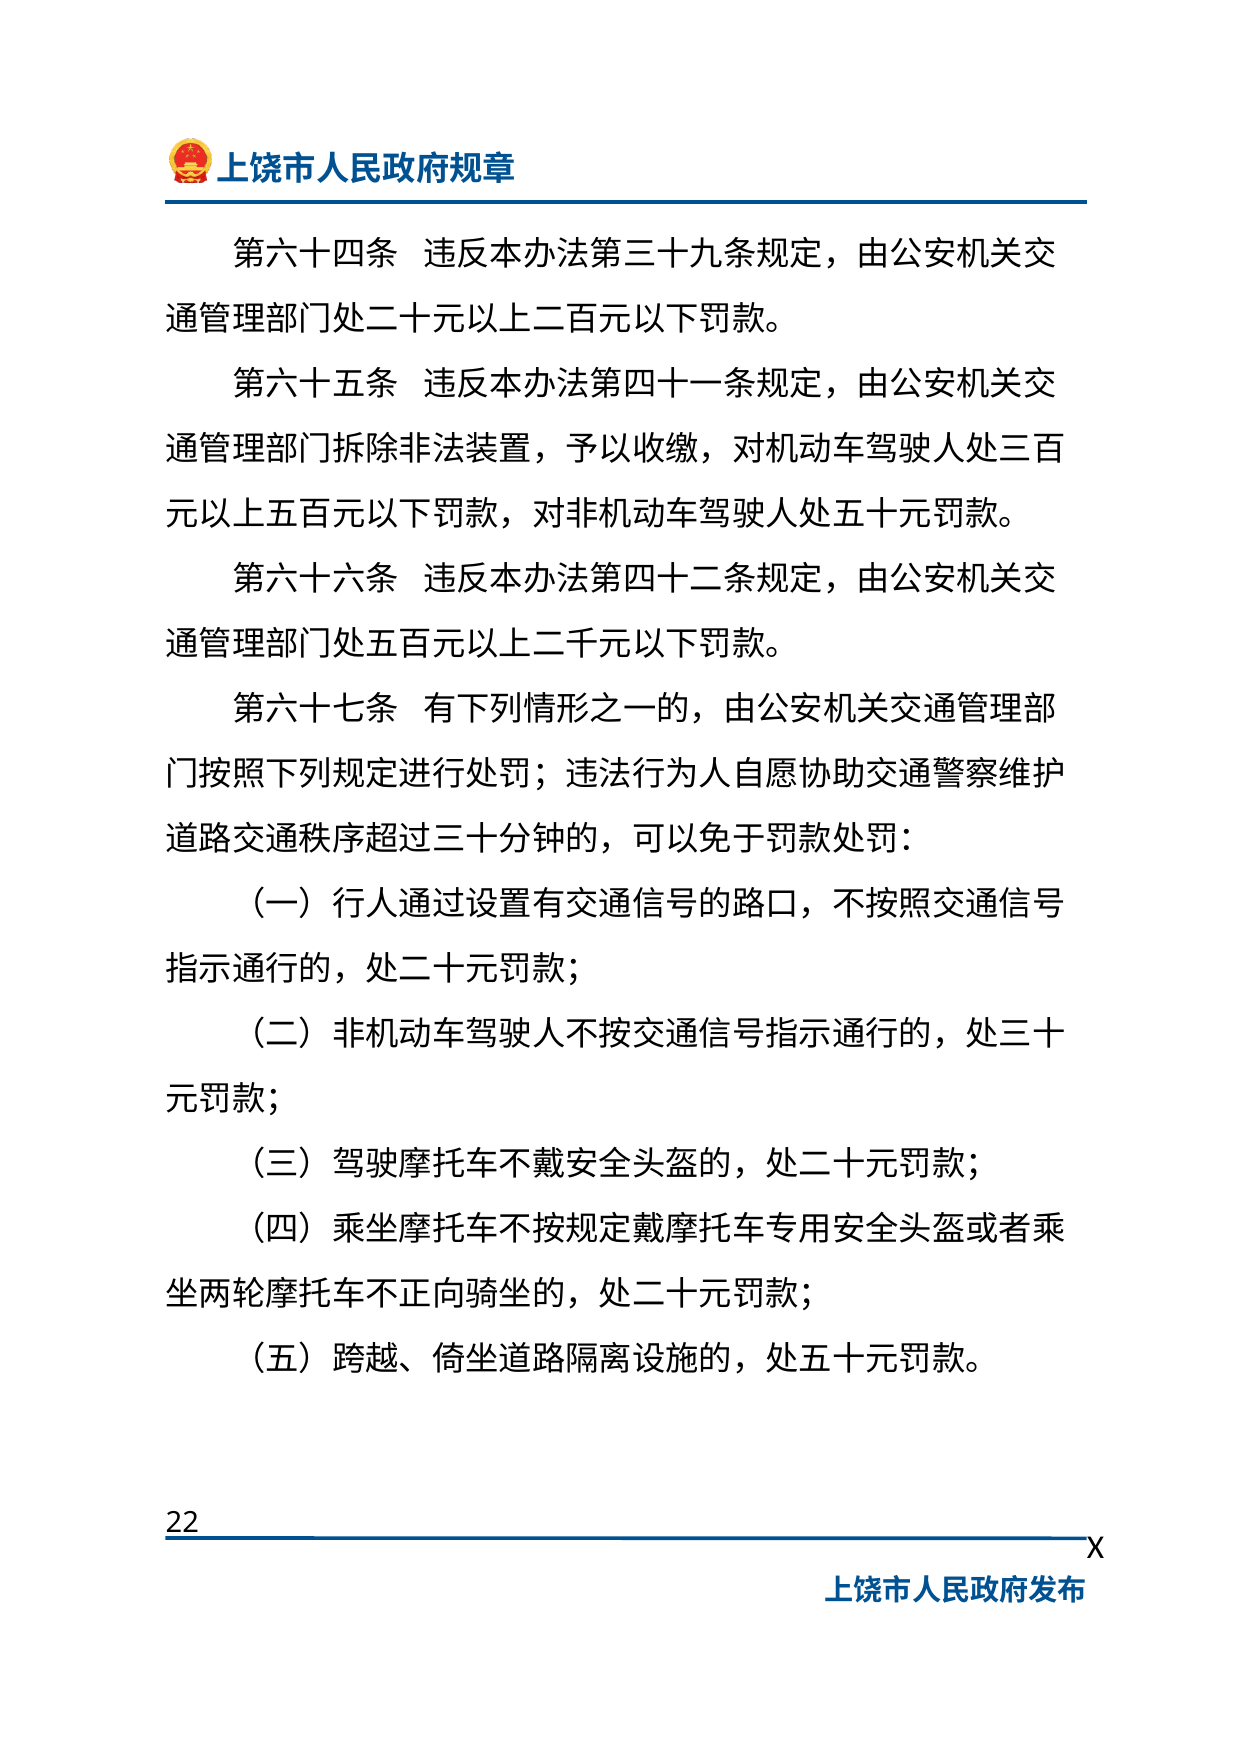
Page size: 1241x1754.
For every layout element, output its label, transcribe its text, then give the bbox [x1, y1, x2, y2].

text （一）行人通过设置有交通信号的路口，不按照交通信号指示通行的，处二十元罚款； [165, 869, 1087, 999]
text （四）乘坐摩托车不按规定戴摩托车专用安全头盔或者乘坐两轮摩托车不正向骑坐的，处二十元罚款； [165, 1194, 1087, 1324]
text 第六十七条 有下列情形之一的，由公安机关交通管理部门按照下列规定进行处罚；违法行为人自愿协助交通警察维护道路交通秩序超过三十分钟的，可以免于罚款处罚： [165, 674, 1087, 869]
text （三）驾驶摩托车不戴安全头盔的，处二十元罚款； [165, 1129, 1087, 1194]
text 第六十五条 违反本办法第四十一条规定，由公安机关交通管理部门拆除非法装置，予以收缴，对机动车驾驶人处三百元以上五百元以下罚款，对非机动车驾驶人处五十元罚款。 [165, 349, 1087, 544]
text （二）非机动车驾驶人不按交通信号指示通行的，处三十元罚款； [165, 999, 1087, 1129]
text （五）跨越、倚坐道路隔离设施的，处五十元罚款。 [165, 1324, 1087, 1389]
text 第六十四条 违反本办法第三十九条规定，由公安机关交通管理部门处二十元以上二百元以下罚款。 [165, 219, 1087, 349]
text 第六十六条 违反本办法第四十二条规定，由公安机关交通管理部门处五百元以上二千元以下罚款。 [165, 544, 1087, 674]
picture [165, 136, 216, 187]
